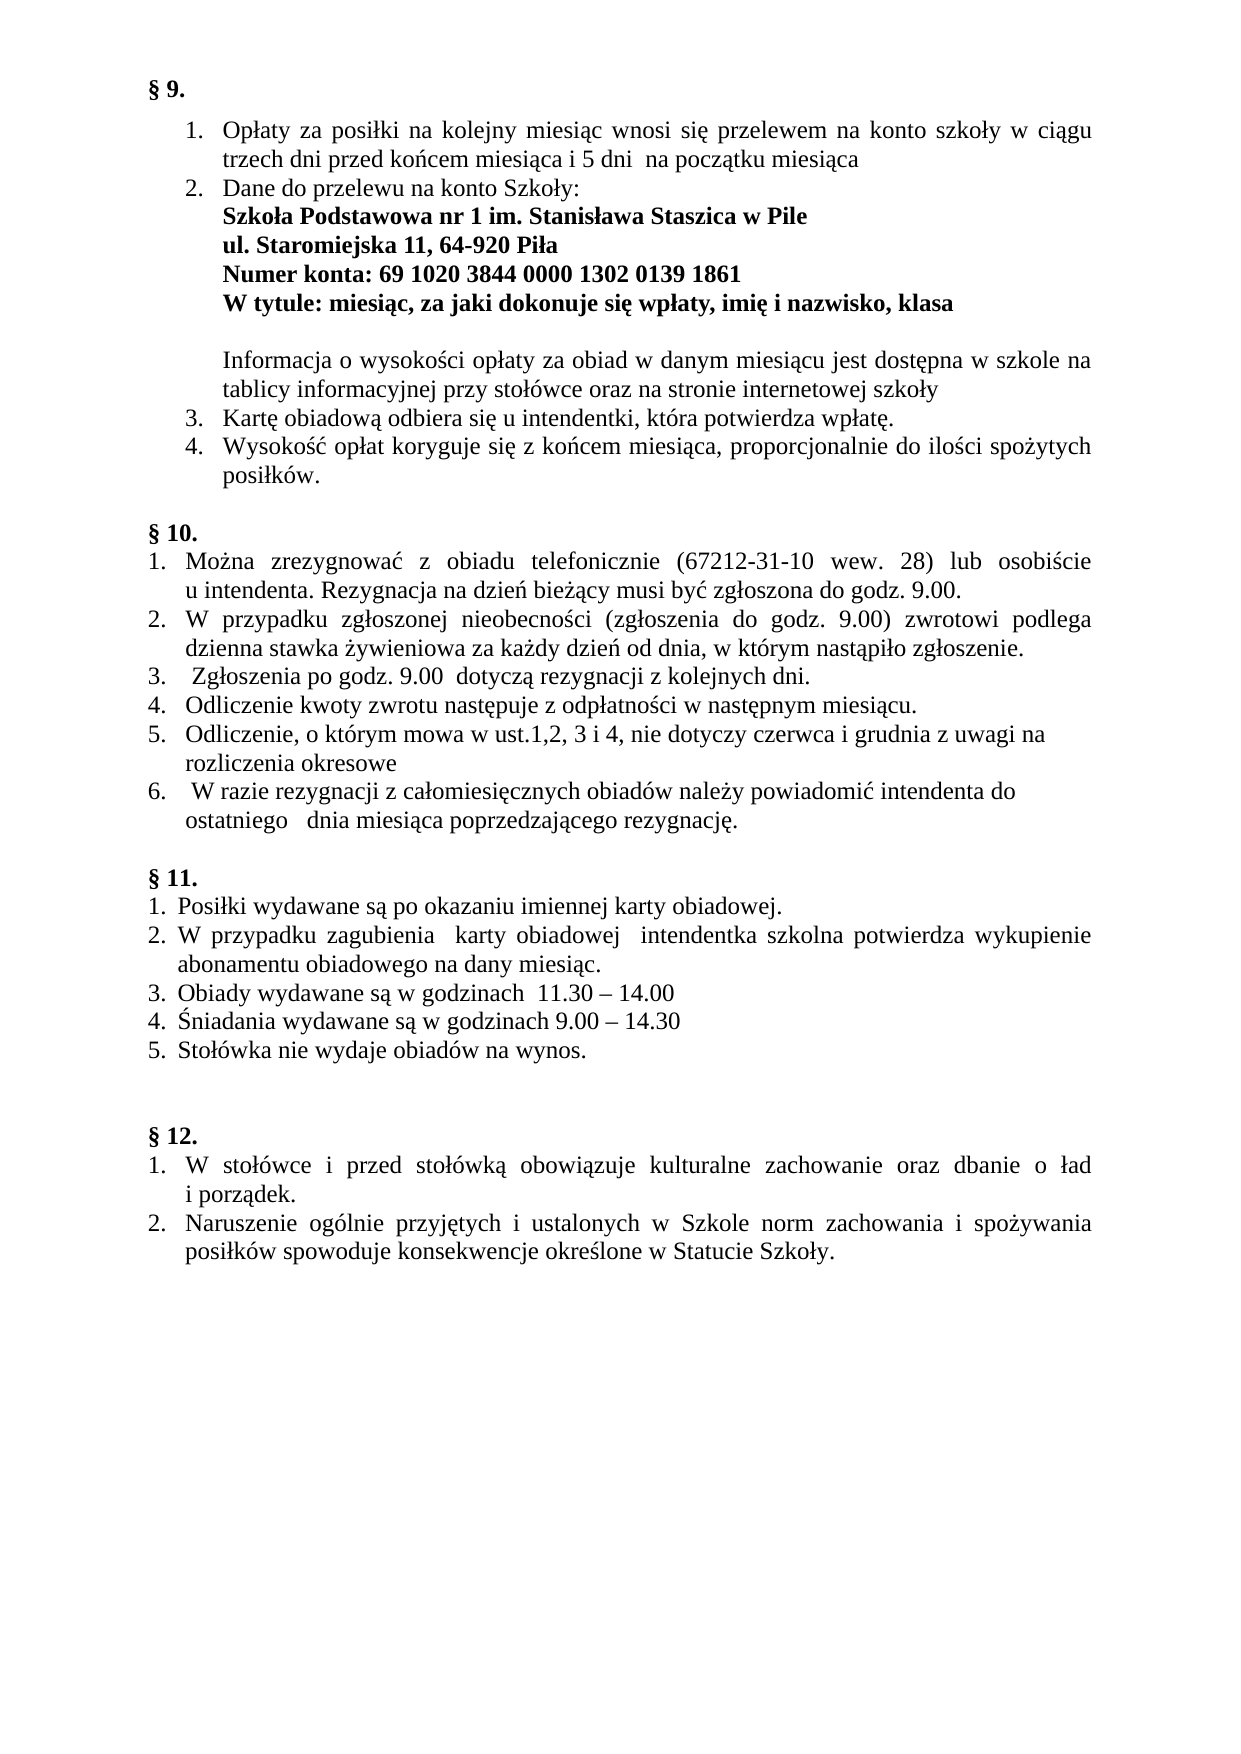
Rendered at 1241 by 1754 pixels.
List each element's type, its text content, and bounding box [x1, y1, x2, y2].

list ul. Staromiejska 11, 64-920 Piła [222, 230, 1092, 259]
list Można zrezygnować z obiadu telefonicznie (67212-31-10 wew. 28) lub osobiście u intendenta. Rezygnacja na dzień bieżący musi być zgłoszona do godz. 9.00. [148, 546, 1092, 604]
list Szkoła Podstawowa nr 1 im. Stanisława Staszica w Pile [222, 201, 1092, 230]
list Śniadania wydawane są w godzinach 9.00 – 14.30 [148, 1006, 1092, 1035]
text § 11. [148, 863, 1092, 891]
text § 10. [148, 518, 1092, 546]
list Opłaty za posiłki na kolejny miesiąc wnosi się przelewem na konto szkoły w ciągu trzech dni przed końcem miesiąca i 5 dni na początku miesiąca [185, 115, 1092, 173]
list Obiady wydawane są w godzinach 11.30 – 14.00 [148, 978, 1092, 1006]
list Posiłki wydawane są po okazaniu imiennej karty obiadowej. [148, 891, 1092, 920]
text § 12. [148, 1121, 1092, 1150]
list Odliczenie kwoty zwrotu następuje z odpłatności w następnym miesiącu. [148, 690, 1092, 719]
list Zgłoszenia po godz. 9.00 dotyczą rezygnacji z kolejnych dni. [148, 661, 1092, 690]
list Naruszenie ogólnie przyjętych i ustalonych w Szkole norm zachowania i spożywania posiłków spowoduje konsekwencje określone w Statucie Szkoły. [148, 1208, 1092, 1265]
list Dane do przelewu na konto Szkoły: [185, 173, 1092, 201]
list Odliczenie, o którym mowa w ust.1,2, 3 i 4, nie dotyczy czerwca i grudnia z uwagi na rozliczenia okresowe [148, 719, 1092, 776]
list Numer konta: 69 1020 3844 0000 1302 0139 1861 [222, 259, 1092, 288]
list Informacja o wysokości opłaty za obiad w danym miesiącu jest dostępna w szkole na tablicy informacyjnej przy stołówce oraz na stronie internetowej szkoły [222, 345, 1092, 403]
list Kartę obiadową odbiera się u intendentki, która potwierdza wpłatę. [185, 403, 1092, 431]
list W razie rezygnacji z całomiesięcznych obiadów należy powiadomić intendenta do ostatniego dnia miesiąca poprzedzającego rezygnację. [148, 776, 1092, 834]
list W tytule: miesiąc, za jaki dokonuje się wpłaty, imię i nazwisko, klasa [222, 288, 1092, 316]
list W stołówce i przed stołówką obowiązuje kulturalne zachowanie oraz dbanie o ład i porządek. [148, 1150, 1092, 1208]
text § 9. [148, 74, 1092, 103]
list Wysokość opłat koryguje się z końcem miesiąca, proporcjonalnie do ilości spożytych posiłków. [185, 431, 1092, 489]
list Stołówka nie wydaje obiadów na wynos. [148, 1035, 1092, 1064]
list W przypadku zgłoszonej nieobecności (zgłoszenia do godz. 9.00) zwrotowi podlega dzienna stawka żywieniowa za każdy dzień od dnia, w którym nastąpiło zgłoszenie. [148, 604, 1092, 661]
list W przypadku zagubienia karty obiadowej intendentka szkolna potwierdza wykupienie abonamentu obiadowego na dany miesiąc. [148, 920, 1092, 978]
